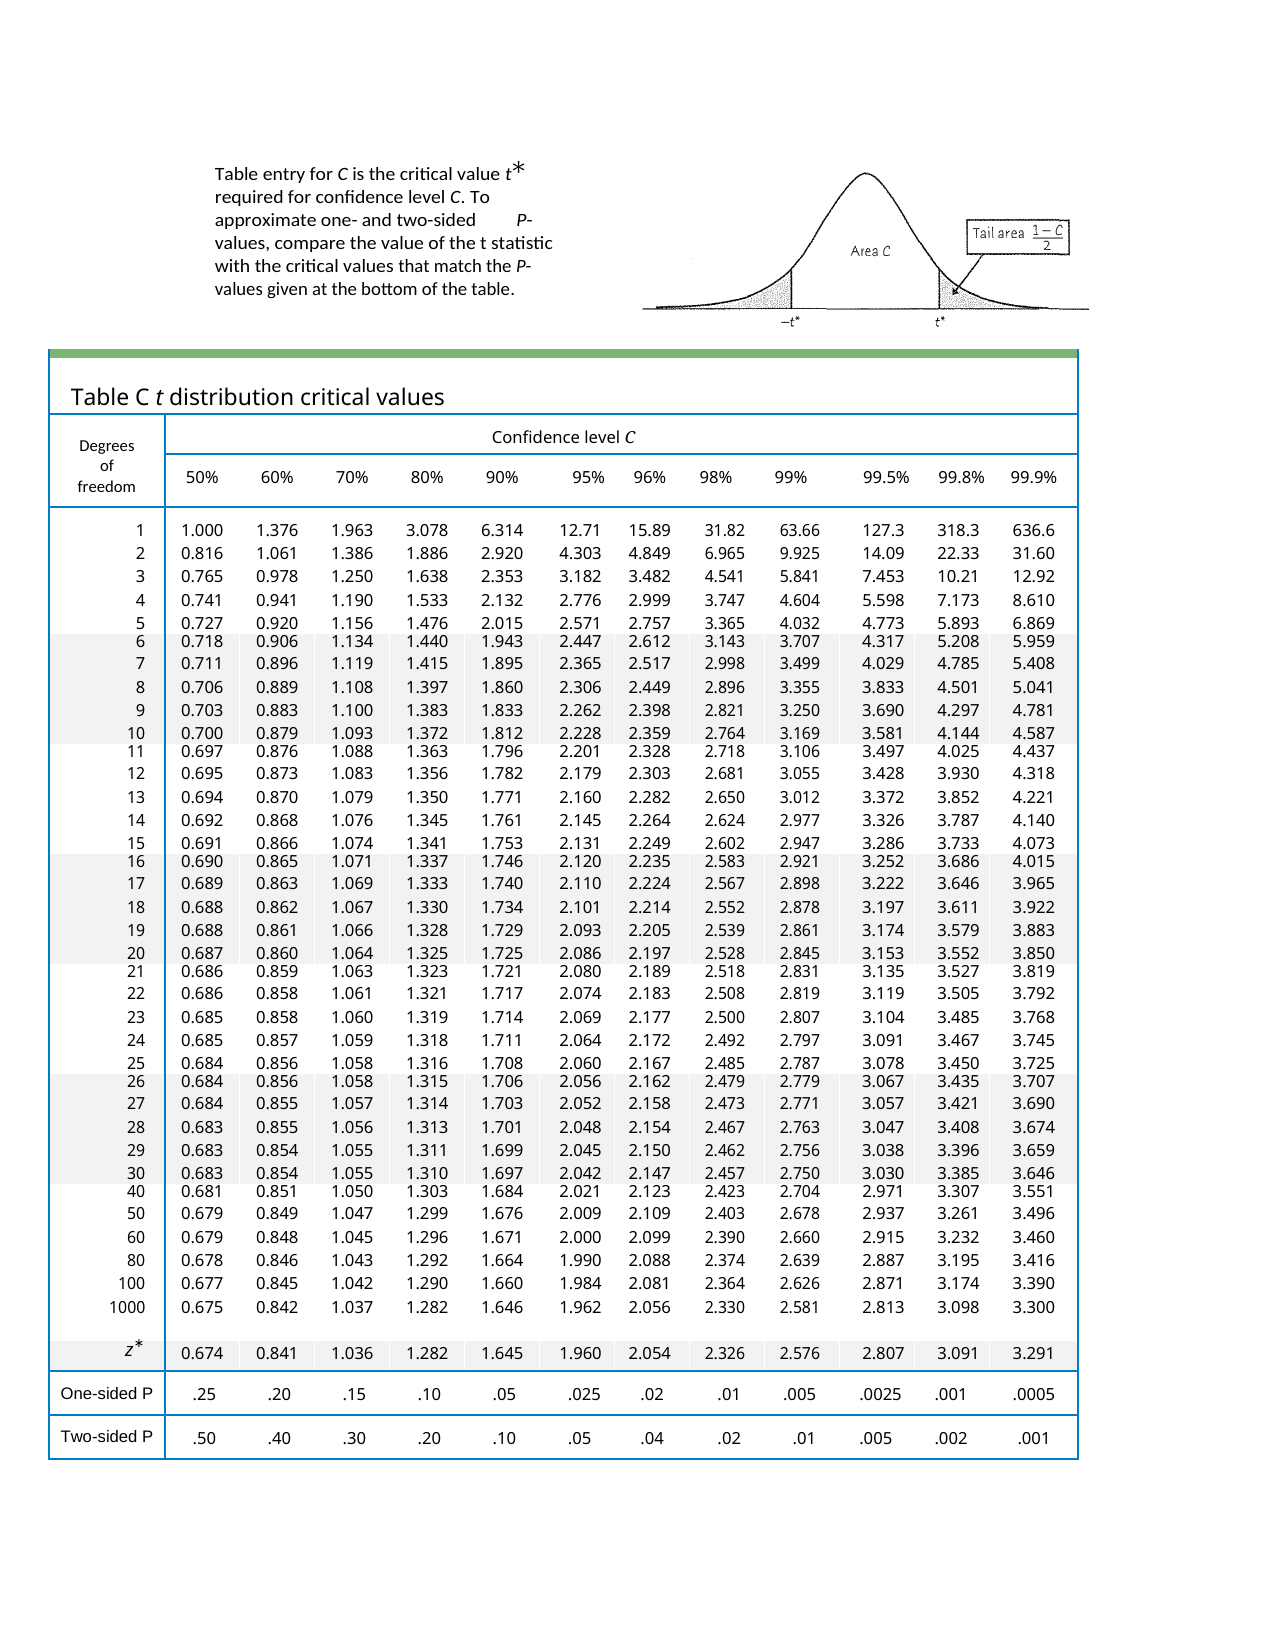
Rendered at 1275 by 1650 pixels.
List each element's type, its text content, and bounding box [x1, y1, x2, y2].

table_cell 0.711 [166, 651, 239, 674]
table_cell 2.552 [690, 894, 764, 918]
table_cell 1.325 [390, 941, 464, 964]
table_cell 6.314 [465, 508, 539, 541]
table_cell 2.109 [615, 1201, 689, 1224]
table_cell 4.773 [840, 611, 914, 634]
table_cell 2.678 [765, 1201, 839, 1224]
table_cell 2.779 [765, 1074, 839, 1091]
table_cell 1.119 [315, 651, 389, 674]
table_cell 3.482 [615, 564, 689, 588]
table_cell 2.365 [540, 651, 614, 674]
table_cell 3.385 [915, 1161, 989, 1184]
table_cell 3.222 [840, 871, 914, 894]
table_cell 1.319 [390, 1004, 464, 1028]
table_cell .40 [240, 1416, 314, 1457]
table_cell 1.734 [465, 894, 539, 918]
table_cell 0.868 [240, 808, 314, 831]
table_cell 1.363 [390, 744, 464, 761]
table_cell 1.059 [315, 1028, 389, 1051]
table_cell 3.106 [765, 744, 839, 761]
table_cell .50 [166, 1416, 239, 1457]
table_cell 1.292 [390, 1248, 464, 1271]
table_cell 1.476 [390, 611, 464, 634]
table_cell 0.691 [166, 831, 239, 854]
table_cell 0.703 [166, 698, 239, 721]
table_cell 0.679 [166, 1201, 239, 1224]
table_cell 0.684 [166, 1051, 239, 1074]
table_cell 3.174 [915, 1271, 989, 1294]
table_cell 1.895 [465, 651, 539, 674]
table_cell 3.408 [915, 1114, 989, 1138]
table_cell 1.047 [315, 1201, 389, 1224]
table_cell 1.318 [390, 1028, 464, 1051]
table_cell 4.781 [990, 698, 1077, 721]
table_cell 4.303 [540, 541, 614, 564]
table_cell 2.845 [765, 941, 839, 964]
table_cell 3.390 [990, 1271, 1077, 1294]
table_cell 2.145 [540, 808, 614, 831]
table_cell 63.66 [765, 508, 839, 541]
table_cell 2.626 [765, 1271, 839, 1294]
table_cell .002 [915, 1416, 989, 1457]
table_cell 2.154 [615, 1114, 689, 1138]
table_cell 1.071 [315, 854, 389, 871]
table_cell 0.849 [240, 1201, 314, 1224]
table_cell 0.700 [166, 721, 239, 744]
table_cell 3.057 [840, 1091, 914, 1114]
table_cell 3.690 [840, 698, 914, 721]
table_cell 1.372 [390, 721, 464, 744]
table_cell 127.3 [840, 508, 914, 541]
table_cell 21 [50, 964, 164, 981]
table_cell 2.249 [615, 831, 689, 854]
table_cell 2.624 [690, 808, 764, 831]
table_cell 1.960 [540, 1341, 614, 1370]
table_cell 2.162 [615, 1074, 689, 1091]
table_cell 14.09 [840, 541, 914, 564]
table_cell 3.883 [990, 918, 1077, 941]
table_cell 7.173 [915, 588, 989, 611]
table_cell 1 [50, 508, 164, 541]
table_cell 1.055 [315, 1138, 389, 1161]
table_cell 2.492 [690, 1028, 764, 1051]
table_cell 5.598 [840, 588, 914, 611]
table_cell 99.9% [990, 455, 1077, 506]
table_cell 3.396 [915, 1138, 989, 1161]
table_cell .15 [315, 1372, 389, 1414]
table_cell 1.341 [390, 831, 464, 854]
table_cell .0005 [990, 1372, 1077, 1414]
table_cell 2.583 [690, 854, 764, 871]
table_cell 1.316 [390, 1051, 464, 1074]
table_cell 2.999 [615, 588, 689, 611]
table_cell 3.819 [990, 964, 1077, 981]
table_cell 2.147 [615, 1161, 689, 1184]
table_cell 3.355 [765, 674, 839, 698]
table_cell .30 [315, 1416, 389, 1457]
table_cell 1.699 [465, 1138, 539, 1161]
table_cell 2.776 [540, 588, 614, 611]
table_cell 2.150 [615, 1138, 689, 1161]
table_cell 1.083 [315, 761, 389, 784]
table_cell 1.708 [465, 1051, 539, 1074]
table_cell 18 [50, 894, 164, 918]
table_cell 2.704 [765, 1184, 839, 1201]
table_cell 95% [540, 455, 614, 506]
table_cell 0.741 [166, 588, 239, 611]
table_cell 0.683 [166, 1114, 239, 1138]
table_cell 0.876 [240, 744, 314, 761]
table_cell 2.920 [465, 541, 539, 564]
table_cell 2.937 [840, 1201, 914, 1224]
table_cell 1.058 [315, 1051, 389, 1074]
table_cell 6.965 [690, 541, 764, 564]
table_cell 3.787 [915, 808, 989, 831]
table_cell 1.350 [390, 784, 464, 808]
table_cell One-sided P [50, 1372, 164, 1414]
table_cell 4.437 [990, 744, 1077, 761]
table_cell 40 [50, 1184, 164, 1201]
table_cell 2.403 [690, 1201, 764, 1224]
table_cell 1.330 [390, 894, 464, 918]
table_cell 1.664 [465, 1248, 539, 1271]
table_cell 11 [50, 744, 164, 761]
table_cell 3.428 [840, 761, 914, 784]
table_cell 2.056 [540, 1074, 614, 1091]
table_cell 4.317 [840, 634, 914, 651]
table_cell 318.3 [915, 508, 989, 541]
table_cell 2.052 [540, 1091, 614, 1114]
table_cell 2.282 [615, 784, 689, 808]
table_cell 1000 [50, 1295, 164, 1341]
table_cell 2.110 [540, 871, 614, 894]
table_cell 1.638 [390, 564, 464, 588]
table_cell 5.041 [990, 674, 1077, 698]
table_cell 0.688 [166, 918, 239, 941]
table_cell 98% [690, 455, 764, 506]
table_cell 4.015 [990, 854, 1077, 871]
table_cell 0.854 [240, 1161, 314, 1184]
table_cell 2.080 [540, 964, 614, 981]
table_cell 4.318 [990, 761, 1077, 784]
table_cell 3.551 [990, 1184, 1077, 1201]
table_cell 3.038 [840, 1138, 914, 1161]
table_cell 3.733 [915, 831, 989, 854]
table_cell 0.856 [240, 1074, 314, 1091]
table_cell 3.852 [915, 784, 989, 808]
table_cell 3.581 [840, 721, 914, 744]
table_cell 3.505 [915, 981, 989, 1004]
table_cell 90% [465, 455, 539, 506]
table_cell 1.646 [465, 1295, 539, 1341]
table_cell 31.60 [990, 541, 1077, 564]
table_cell 0.858 [240, 981, 314, 1004]
table_cell 2.571 [540, 611, 614, 634]
table_cell 3.930 [915, 761, 989, 784]
table_cell 1.714 [465, 1004, 539, 1028]
table_cell 0.846 [240, 1248, 314, 1271]
table_cell 2.807 [840, 1341, 914, 1370]
table_cell 2.303 [615, 761, 689, 784]
table_cell 2.612 [615, 634, 689, 651]
table_cell 3.450 [915, 1051, 989, 1074]
table_cell 0.688 [166, 894, 239, 918]
table_cell 2.172 [615, 1028, 689, 1051]
table_cell 3.047 [840, 1114, 914, 1138]
table_cell 1.055 [315, 1161, 389, 1184]
table_cell 2.197 [615, 941, 689, 964]
table_cell 3.792 [990, 981, 1077, 1004]
table_cell 10 [50, 721, 164, 744]
table_cell 0.686 [166, 981, 239, 1004]
table_cell 1.684 [465, 1184, 539, 1201]
table_cell 12.71 [540, 508, 614, 541]
table_cell 3.611 [915, 894, 989, 918]
table_cell 2.807 [765, 1004, 839, 1028]
table_cell 3.579 [915, 918, 989, 941]
table_cell 3.365 [690, 611, 764, 634]
table_cell 2.264 [615, 808, 689, 831]
table_cell 3.098 [915, 1295, 989, 1341]
table_cell 5.841 [765, 564, 839, 588]
table_cell 0.883 [240, 698, 314, 721]
table_cell 2.915 [840, 1225, 914, 1248]
table_cell 2.328 [615, 744, 689, 761]
table_cell 2.048 [540, 1114, 614, 1138]
table_cell 3.078 [840, 1051, 914, 1074]
table_cell 3.435 [915, 1074, 989, 1091]
table_cell 2.099 [615, 1225, 689, 1248]
table_cell 2.539 [690, 918, 764, 941]
table_cell 2.228 [540, 721, 614, 744]
table_cell 1.345 [390, 808, 464, 831]
table_cell 1.063 [315, 964, 389, 981]
table_cell 0.692 [166, 808, 239, 831]
table_cell 0.690 [166, 854, 239, 871]
table_cell Confidence level C [166, 415, 640, 453]
table_cell [729, 415, 1077, 453]
table_cell 2.639 [765, 1248, 839, 1271]
table_cell 80 [50, 1248, 164, 1271]
table_cell 3.197 [840, 894, 914, 918]
table_cell 3.143 [690, 634, 764, 651]
table_cell 5.893 [915, 611, 989, 634]
table_cell 3.707 [990, 1074, 1077, 1091]
table_cell 12.92 [990, 564, 1077, 588]
table_cell 1.036 [315, 1341, 389, 1370]
table_cell 3.195 [915, 1248, 989, 1271]
table_cell 1.740 [465, 871, 539, 894]
table_cell 4.140 [990, 808, 1077, 831]
table_cell 1.860 [465, 674, 539, 698]
table_cell 4.541 [690, 564, 764, 588]
table_cell 15 [50, 831, 164, 854]
table_cell 3.674 [990, 1114, 1077, 1138]
table_cell 16 [50, 854, 164, 871]
table_cell 2.898 [765, 871, 839, 894]
table_cell 2.467 [690, 1114, 764, 1138]
table_cell 6 [50, 634, 164, 651]
table_cell 3.104 [840, 1004, 914, 1028]
table_cell 26 [50, 1074, 164, 1091]
table_cell 1.074 [315, 831, 389, 854]
table_cell 4 [50, 588, 164, 611]
table_cell 2.390 [690, 1225, 764, 1248]
table_cell 3.182 [540, 564, 614, 588]
table_cell 0.694 [166, 784, 239, 808]
table_cell 0.816 [166, 541, 239, 564]
table_cell 2.896 [690, 674, 764, 698]
table_cell 1.282 [390, 1295, 464, 1341]
table_cell 1.037 [315, 1295, 389, 1341]
table_cell 3.499 [765, 651, 839, 674]
table_cell 96% [615, 455, 689, 506]
table_cell 2.326 [690, 1341, 764, 1370]
table_cell 1.134 [315, 634, 389, 651]
table_cell 2.353 [465, 564, 539, 588]
table_cell 3.291 [990, 1341, 1077, 1370]
table_cell 1.386 [315, 541, 389, 564]
table_cell 13 [50, 784, 164, 808]
table_cell 2.306 [540, 674, 614, 698]
table_cell 2.831 [765, 964, 839, 981]
table_cell 0.845 [240, 1271, 314, 1294]
table_cell 3.833 [840, 674, 914, 698]
table_cell 3.485 [915, 1004, 989, 1028]
table_cell 1.060 [315, 1004, 389, 1028]
table_cell 0.978 [240, 564, 314, 588]
table_cell 2.101 [540, 894, 614, 918]
table_cell 636.6 [990, 508, 1077, 541]
table_cell 0.675 [166, 1295, 239, 1341]
table_cell 2.485 [690, 1051, 764, 1074]
table_cell 3.707 [765, 634, 839, 651]
table_cell 0.765 [166, 564, 239, 588]
table_cell 2.813 [840, 1295, 914, 1341]
table_cell 14 [50, 808, 164, 831]
table_cell 1.376 [240, 508, 314, 541]
table_cell 2.650 [690, 784, 764, 808]
table_cell 2.056 [615, 1295, 689, 1341]
table_cell .25 [166, 1372, 239, 1414]
table_cell 2.500 [690, 1004, 764, 1028]
table_cell 1.303 [390, 1184, 464, 1201]
table_cell 2.398 [615, 698, 689, 721]
table_cell 4.785 [915, 651, 989, 674]
table_cell 2.681 [690, 761, 764, 784]
table_cell 2.374 [690, 1248, 764, 1271]
table_cell 2.132 [465, 588, 539, 611]
table_cell 2.060 [540, 1051, 614, 1074]
table_header Table C t distribution critical values [50, 358, 1077, 413]
table_cell 3.659 [990, 1138, 1077, 1161]
table_cell 0.941 [240, 588, 314, 611]
table_cell 3.169 [765, 721, 839, 744]
table_cell 0.851 [240, 1184, 314, 1201]
table_cell 3.307 [915, 1184, 989, 1201]
table_cell 3.250 [765, 698, 839, 721]
text Table entry for C is the critical value t∗ required for confidence level C. To approximate one- and two-sided P-values, compare the value of the t statistic with the critical values that match the P-values given at the bottom of the table. [214, 154, 579, 322]
table_cell 1.984 [540, 1271, 614, 1294]
table_cell 2.757 [615, 611, 689, 634]
table_cell 1.310 [390, 1161, 464, 1184]
table_cell 0.683 [166, 1161, 239, 1184]
table_cell 1.746 [465, 854, 539, 871]
table_cell 1.000 [166, 508, 239, 541]
table_cell 3.552 [915, 941, 989, 964]
table_cell 2.447 [540, 634, 614, 651]
table_cell 27 [50, 1091, 164, 1114]
table_cell 1.333 [390, 871, 464, 894]
table_cell 2.069 [540, 1004, 614, 1028]
table_cell 10.21 [915, 564, 989, 588]
table_cell 1.415 [390, 651, 464, 674]
table_cell 2.581 [765, 1295, 839, 1341]
table_cell 1.676 [465, 1201, 539, 1224]
table_cell 1.660 [465, 1271, 539, 1294]
table_cell 3.922 [990, 894, 1077, 918]
table_cell 0.848 [240, 1225, 314, 1248]
table_cell 3.747 [690, 588, 764, 611]
table_cell 22 [50, 981, 164, 1004]
table_cell 2.054 [615, 1341, 689, 1370]
table_cell 1.440 [390, 634, 464, 651]
table_cell 1.056 [315, 1114, 389, 1138]
table_cell 2.045 [540, 1138, 614, 1161]
table_cell 3.421 [915, 1091, 989, 1114]
table_cell 0.687 [166, 941, 239, 964]
table_cell 2.756 [765, 1138, 839, 1161]
table_cell 4.032 [765, 611, 839, 634]
table_cell 2.074 [540, 981, 614, 1004]
table_cell 1.057 [315, 1091, 389, 1114]
table_cell 4.849 [615, 541, 689, 564]
table_cell 2.364 [690, 1271, 764, 1294]
table_cell 0.727 [166, 611, 239, 634]
table_cell 2.330 [690, 1295, 764, 1341]
table_cell 0.842 [240, 1295, 314, 1341]
table_cell 2.821 [690, 698, 764, 721]
table_cell 50% [166, 455, 239, 506]
table_cell 2.763 [765, 1114, 839, 1138]
table_cell 2.718 [690, 744, 764, 761]
table_cell 2.921 [765, 854, 839, 871]
table_cell 0.678 [166, 1248, 239, 1271]
table_cell 3.091 [915, 1341, 989, 1370]
table_cell 1.061 [315, 981, 389, 1004]
table_cell 2.021 [540, 1184, 614, 1201]
table_cell 2.262 [540, 698, 614, 721]
table_cell 3.527 [915, 964, 989, 981]
table_cell 0.674 [166, 1341, 239, 1370]
table_cell 0.695 [166, 761, 239, 784]
table_cell 60% [240, 455, 314, 506]
table_cell 2.064 [540, 1028, 614, 1051]
table_cell 3.745 [990, 1028, 1077, 1051]
table_cell 2.861 [765, 918, 839, 941]
table_cell 24 [50, 1028, 164, 1051]
table_cell 2.160 [540, 784, 614, 808]
table_cell 2.009 [540, 1201, 614, 1224]
table_cell 2.359 [615, 721, 689, 744]
table_cell 1.315 [390, 1074, 464, 1091]
table_cell 1.313 [390, 1114, 464, 1138]
table_cell 1.533 [390, 588, 464, 611]
table_cell 2.177 [615, 1004, 689, 1028]
table_cell 1.697 [465, 1161, 539, 1184]
table_cell 1.190 [315, 588, 389, 611]
table_cell 3.725 [990, 1051, 1077, 1074]
table_cell 2.528 [690, 941, 764, 964]
table_cell 3.416 [990, 1248, 1077, 1271]
table_cell 0.718 [166, 634, 239, 651]
table_cell 1.701 [465, 1114, 539, 1138]
table_cell 0.860 [240, 941, 314, 964]
table_cell [640, 415, 729, 453]
table_cell 3.372 [840, 784, 914, 808]
table_cell 25 [50, 1051, 164, 1074]
table_cell 4.587 [990, 721, 1077, 744]
table_cell 6.869 [990, 611, 1077, 634]
table_cell 3.078 [390, 508, 464, 541]
table_cell 2.179 [540, 761, 614, 784]
table_cell 0.706 [166, 674, 239, 698]
table_cell 1.812 [465, 721, 539, 744]
table_cell 2.971 [840, 1184, 914, 1201]
table_cell 3.135 [840, 964, 914, 981]
table_cell 3.153 [840, 941, 914, 964]
table_cell 4.604 [765, 588, 839, 611]
table_cell 70% [315, 455, 389, 506]
table_cell 5.208 [915, 634, 989, 651]
table_cell 1.706 [465, 1074, 539, 1091]
table_cell 3.965 [990, 871, 1077, 894]
table_cell 0.866 [240, 831, 314, 854]
table_cell 29 [50, 1138, 164, 1161]
table_cell 3.119 [840, 981, 914, 1004]
table_cell 2.457 [690, 1161, 764, 1184]
table_cell 3.768 [990, 1004, 1077, 1028]
table_cell 0.697 [166, 744, 239, 761]
table_cell 2.462 [690, 1138, 764, 1161]
table_cell 3.012 [765, 784, 839, 808]
table_cell .04 [615, 1416, 689, 1457]
table_cell 4.144 [915, 721, 989, 744]
table_cell 0.841 [240, 1341, 314, 1370]
table_cell 0.857 [240, 1028, 314, 1051]
table_cell 3.690 [990, 1091, 1077, 1114]
table_cell .025 [540, 1372, 614, 1414]
table_cell 7.453 [840, 564, 914, 588]
table_cell .02 [690, 1416, 764, 1457]
table_cell 1.645 [465, 1341, 539, 1370]
table_cell .20 [390, 1416, 464, 1457]
table_cell 1.337 [390, 854, 464, 871]
table_cell 2.764 [690, 721, 764, 744]
table_cell 2.771 [765, 1091, 839, 1114]
table_cell Degrees of freedom [50, 415, 164, 506]
table_cell .05 [465, 1372, 539, 1414]
table_cell 2.183 [615, 981, 689, 1004]
table_cell 1.050 [315, 1184, 389, 1201]
table_cell 1.045 [315, 1225, 389, 1248]
table_cell 30 [50, 1161, 164, 1184]
table_cell 2.947 [765, 831, 839, 854]
table_cell 0.685 [166, 1004, 239, 1028]
table_cell 1.963 [315, 508, 389, 541]
table_cell 1.076 [315, 808, 389, 831]
table_cell 1.108 [315, 674, 389, 698]
table_cell 0.859 [240, 964, 314, 981]
table_cell 1.771 [465, 784, 539, 808]
table_cell 0.862 [240, 894, 314, 918]
table_cell 2.224 [615, 871, 689, 894]
table_cell 0.863 [240, 871, 314, 894]
table_cell 1.043 [315, 1248, 389, 1271]
table_cell 0.683 [166, 1138, 239, 1161]
table_cell 4.025 [915, 744, 989, 761]
table_cell 3.646 [990, 1161, 1077, 1184]
table_cell 2.449 [615, 674, 689, 698]
table_cell 0.873 [240, 761, 314, 784]
table_cell 15.89 [615, 508, 689, 541]
table_cell .001 [990, 1416, 1077, 1457]
table_cell 3.496 [990, 1201, 1077, 1224]
table_cell 1.356 [390, 761, 464, 784]
table_cell 1.721 [465, 964, 539, 981]
table_cell 1.299 [390, 1201, 464, 1224]
table_cell 1.990 [540, 1248, 614, 1271]
table_cell 80% [390, 455, 464, 506]
table_cell 50 [50, 1201, 164, 1224]
table_cell 3.300 [990, 1295, 1077, 1341]
table_cell 2.235 [615, 854, 689, 871]
table_cell 0.685 [166, 1028, 239, 1051]
table_cell 28 [50, 1114, 164, 1138]
table_cell 99.5% [840, 455, 914, 506]
table_cell 0.870 [240, 784, 314, 808]
table_cell 0.865 [240, 854, 314, 871]
table_cell 1.156 [315, 611, 389, 634]
table_cell 1.282 [390, 1341, 464, 1370]
table_cell 1.703 [465, 1091, 539, 1114]
table_cell 0.681 [166, 1184, 239, 1201]
table_cell 2.214 [615, 894, 689, 918]
table_cell 1.833 [465, 698, 539, 721]
table_cell 1.079 [315, 784, 389, 808]
table_cell 2.508 [690, 981, 764, 1004]
table_cell .01 [690, 1372, 764, 1414]
table_cell 2.088 [615, 1248, 689, 1271]
table_cell 3.252 [840, 854, 914, 871]
table_cell 1.796 [465, 744, 539, 761]
table_cell 1.314 [390, 1091, 464, 1114]
table_cell 3.460 [990, 1225, 1077, 1248]
table_cell 60 [50, 1225, 164, 1248]
table_cell 5.408 [990, 651, 1077, 674]
table_cell 0.906 [240, 634, 314, 651]
table_cell 22.33 [915, 541, 989, 564]
table_cell 2.660 [765, 1225, 839, 1248]
table_cell 2.479 [690, 1074, 764, 1091]
table_cell 1.943 [465, 634, 539, 651]
table_cell 3.286 [840, 831, 914, 854]
table_cell 1.093 [315, 721, 389, 744]
table_cell 1.296 [390, 1225, 464, 1248]
table_cell 0.855 [240, 1091, 314, 1114]
table_cell 2.189 [615, 964, 689, 981]
table_cell 0.896 [240, 651, 314, 674]
table_cell 2.123 [615, 1184, 689, 1201]
table_cell 2.576 [765, 1341, 839, 1370]
table_cell 1.066 [315, 918, 389, 941]
table_cell 31.82 [690, 508, 764, 541]
table_cell 0.677 [166, 1271, 239, 1294]
table_cell 2.158 [615, 1091, 689, 1114]
table_cell 2.042 [540, 1161, 614, 1184]
table_cell 100 [50, 1271, 164, 1294]
table_cell 1.383 [390, 698, 464, 721]
table_cell 3 [50, 564, 164, 588]
table_cell 1.058 [315, 1074, 389, 1091]
table_cell 2 [50, 541, 164, 564]
table_cell 0.879 [240, 721, 314, 744]
table_cell 23 [50, 1004, 164, 1028]
table_cell 0.854 [240, 1138, 314, 1161]
table_cell 5 [50, 611, 164, 634]
table_cell .005 [765, 1372, 839, 1414]
table_cell 8 [50, 674, 164, 698]
table_cell 5.959 [990, 634, 1077, 651]
table_cell 1.323 [390, 964, 464, 981]
table_cell 1.886 [390, 541, 464, 564]
table_cell 3.261 [915, 1201, 989, 1224]
table_cell 1.088 [315, 744, 389, 761]
table_cell 2.015 [465, 611, 539, 634]
table_cell .05 [540, 1416, 614, 1457]
table_cell 1.061 [240, 541, 314, 564]
table_cell 1.069 [315, 871, 389, 894]
table_cell 2.819 [765, 981, 839, 1004]
table_cell 1.671 [465, 1225, 539, 1248]
table_cell Two-sided P [50, 1416, 164, 1457]
table_cell 1.962 [540, 1295, 614, 1341]
table_cell 20 [50, 941, 164, 964]
table_cell 12 [50, 761, 164, 784]
table_cell 1.328 [390, 918, 464, 941]
table_cell 1.729 [465, 918, 539, 941]
table_cell 4.029 [840, 651, 914, 674]
table_cell 0.889 [240, 674, 314, 698]
table_cell 2.201 [540, 744, 614, 761]
table_cell 1.250 [315, 564, 389, 588]
table_cell 3.467 [915, 1028, 989, 1051]
table_cell 2.423 [690, 1184, 764, 1201]
table_cell 0.856 [240, 1051, 314, 1074]
table_cell z∗ [50, 1341, 164, 1370]
table_cell 3.067 [840, 1074, 914, 1091]
table_cell 3.055 [765, 761, 839, 784]
table_cell 2.602 [690, 831, 764, 854]
table_cell 2.086 [540, 941, 614, 964]
table_cell 1.725 [465, 941, 539, 964]
table_cell 1.397 [390, 674, 464, 698]
table_cell 17 [50, 871, 164, 894]
table_cell 1.761 [465, 808, 539, 831]
table_cell 0.689 [166, 871, 239, 894]
table_cell 3.850 [990, 941, 1077, 964]
table_cell .01 [765, 1416, 839, 1457]
table_cell 3.497 [840, 744, 914, 761]
table_cell 1.753 [465, 831, 539, 854]
table_cell 99% [765, 455, 839, 506]
table_cell 2.977 [765, 808, 839, 831]
table_cell 4.501 [915, 674, 989, 698]
table_cell 2.878 [765, 894, 839, 918]
table_cell 4.073 [990, 831, 1077, 854]
table_cell 9 [50, 698, 164, 721]
table_cell .20 [240, 1372, 314, 1414]
table_cell 1.064 [315, 941, 389, 964]
table_cell .10 [390, 1372, 464, 1414]
table_cell 2.517 [615, 651, 689, 674]
table_cell 3.174 [840, 918, 914, 941]
table_cell 4.221 [990, 784, 1077, 808]
table_cell 2.797 [765, 1028, 839, 1051]
table_cell 2.871 [840, 1271, 914, 1294]
table_cell 1.100 [315, 698, 389, 721]
table_cell 3.646 [915, 871, 989, 894]
table_cell 2.167 [615, 1051, 689, 1074]
table_cell .02 [615, 1372, 689, 1414]
table_cell 2.081 [615, 1271, 689, 1294]
table_cell 0.861 [240, 918, 314, 941]
table_cell 2.998 [690, 651, 764, 674]
table_cell 2.093 [540, 918, 614, 941]
table_cell 1.067 [315, 894, 389, 918]
table_cell 0.920 [240, 611, 314, 634]
table_cell 7 [50, 651, 164, 674]
table_cell 4.297 [915, 698, 989, 721]
table_cell 2.567 [690, 871, 764, 894]
table_cell 1.717 [465, 981, 539, 1004]
table_cell 9.925 [765, 541, 839, 564]
table_cell 19 [50, 918, 164, 941]
table_cell 2.887 [840, 1248, 914, 1271]
table_cell 3.686 [915, 854, 989, 871]
table_cell 0.858 [240, 1004, 314, 1028]
table_cell 1.321 [390, 981, 464, 1004]
table_cell 0.855 [240, 1114, 314, 1138]
table_cell .10 [465, 1416, 539, 1457]
table_cell 2.518 [690, 964, 764, 981]
table_cell .0025 [840, 1372, 914, 1414]
table_cell 1.042 [315, 1271, 389, 1294]
table_cell 0.684 [166, 1074, 239, 1091]
table_cell 8.610 [990, 588, 1077, 611]
table_cell 3.232 [915, 1225, 989, 1248]
table_cell 2.205 [615, 918, 689, 941]
table_cell 0.684 [166, 1091, 239, 1114]
table_cell .005 [840, 1416, 914, 1457]
table_cell 2.120 [540, 854, 614, 871]
table_cell 1.782 [465, 761, 539, 784]
table_cell 2.000 [540, 1225, 614, 1248]
table_cell .001 [915, 1372, 989, 1414]
table_cell 0.679 [166, 1225, 239, 1248]
table_cell 1.311 [390, 1138, 464, 1161]
table_cell 1.711 [465, 1028, 539, 1051]
table_cell 0.686 [166, 964, 239, 981]
table_cell 2.473 [690, 1091, 764, 1114]
table_cell 99.8% [915, 455, 989, 506]
table_cell 2.131 [540, 831, 614, 854]
table_cell 1.290 [390, 1271, 464, 1294]
table_cell 3.091 [840, 1028, 914, 1051]
table_cell 2.750 [765, 1161, 839, 1184]
table_cell 3.326 [840, 808, 914, 831]
table_cell 2.787 [765, 1051, 839, 1074]
table_cell 3.030 [840, 1161, 914, 1184]
